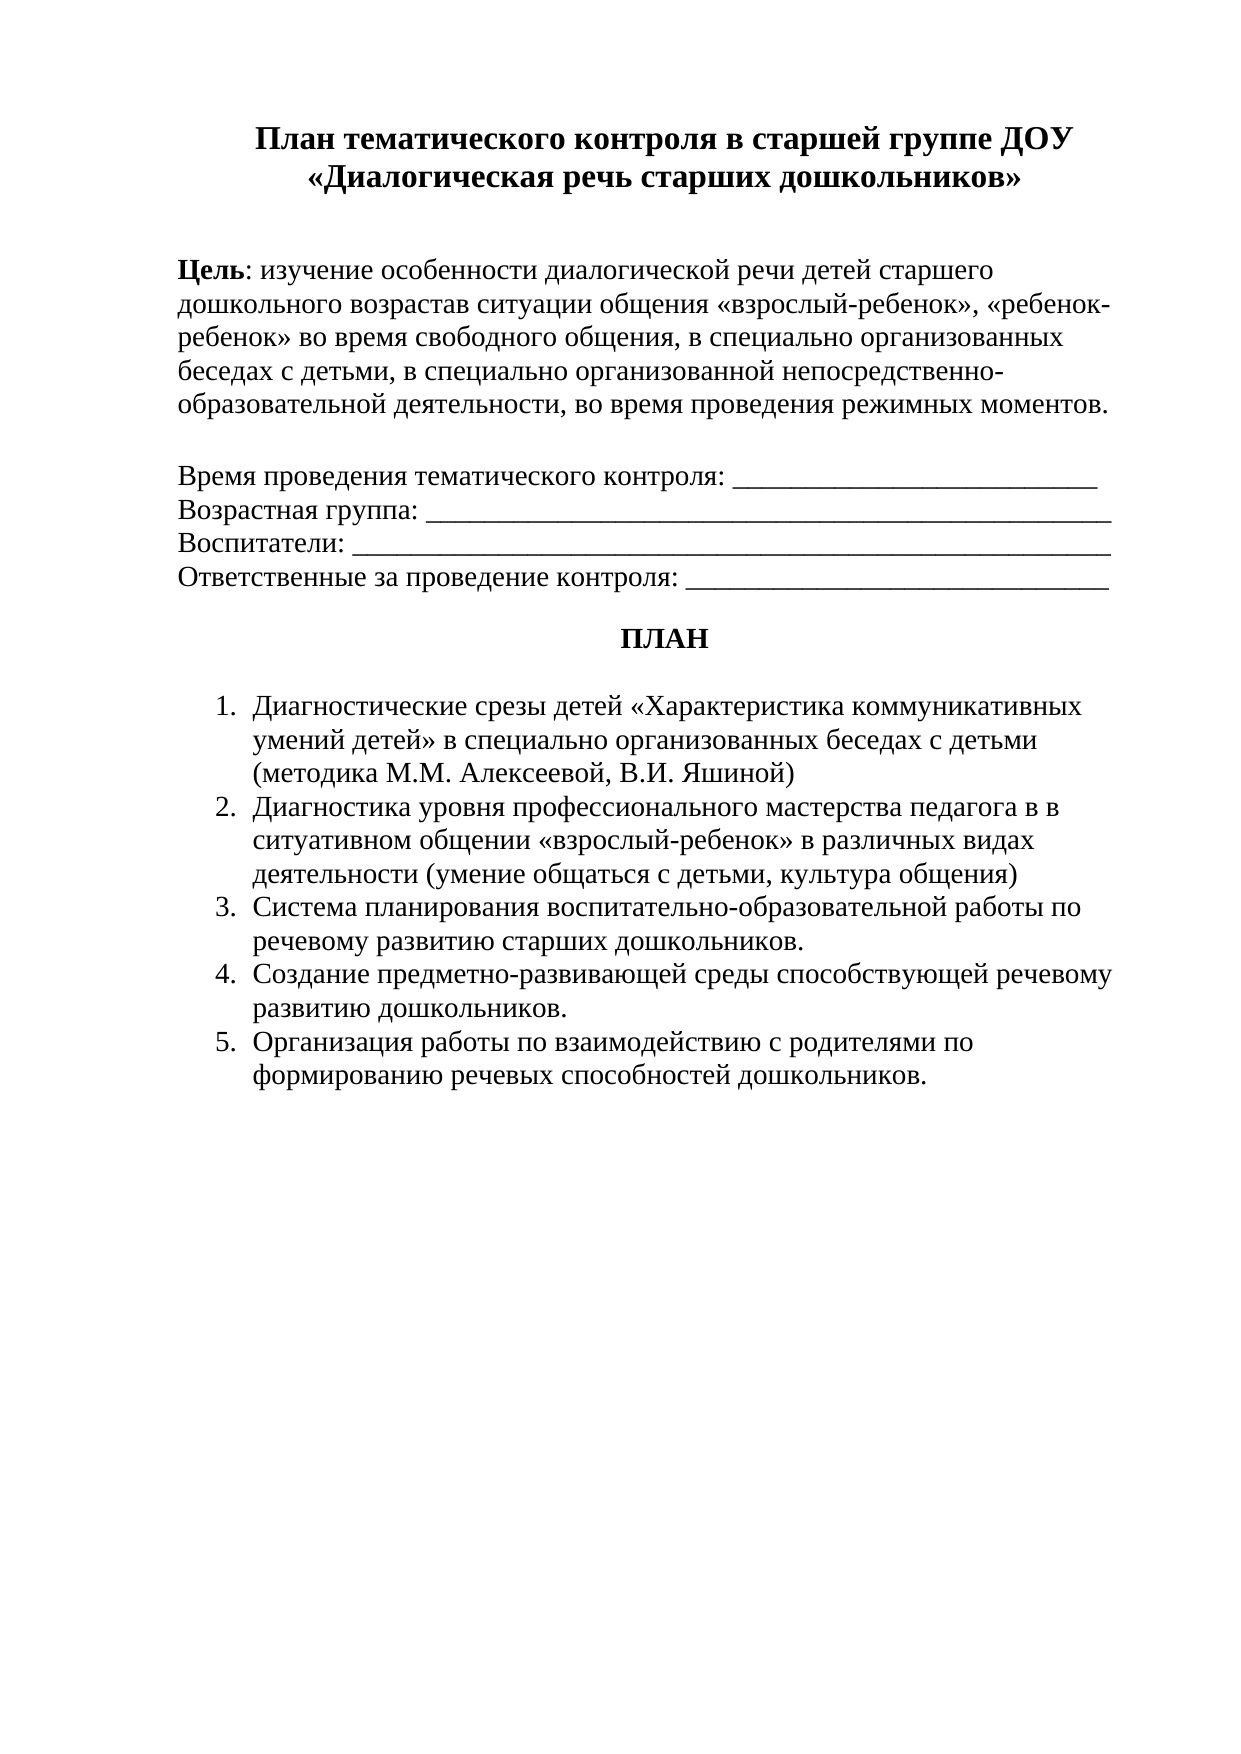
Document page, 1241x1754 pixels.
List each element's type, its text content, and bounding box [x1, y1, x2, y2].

list Диагностика уровня профессионального мастерства педагога в в ситуативном общении «взрослый-ребенок» в различных видах деятельности (умение общаться с детьми, культура общения) [215, 789, 1152, 889]
text Возрастная группа: _______________________________________________ [177, 492, 1152, 525]
text «Диалогическая речь старших дошкольников» [177, 156, 1152, 195]
text ПЛАН [177, 621, 1152, 655]
text Цель: изучение особенности диалогической речи детей старшего дошкольного возрастав ситуации общения «взрослый-ребенок», «ребенок-ребенок» во время свободного общения, в специально организованных беседах с детьми, в специально организованной непосредственно-образовательной деятельности, во время проведения режимных моментов. [177, 252, 1152, 420]
text Время проведения тематического контроля: _________________________ [177, 458, 1152, 492]
list Система планирования воспитательно-образовательной работы по речевому развитию старших дошкольников. [215, 889, 1152, 957]
text Ответственные за проведение контроля: _____________________________ [177, 559, 1152, 592]
text План тематического контроля в старшей группе ДОУ [177, 118, 1152, 156]
list Организация работы по взаимодействию с родителями по формированию речевых способностей дошкольников. [215, 1024, 1152, 1091]
text Воспитатели: ____________________________________________________ [177, 525, 1152, 559]
list Диагностические срезы детей «Характеристика коммуникативных умений детей» в специально организованных беседах с детьми (методика М.М. Алексеевой, В.И. Яшиной) [215, 688, 1152, 789]
list Создание предметно-развивающей среды способствующей речевому развитию дошкольников. [215, 957, 1152, 1024]
